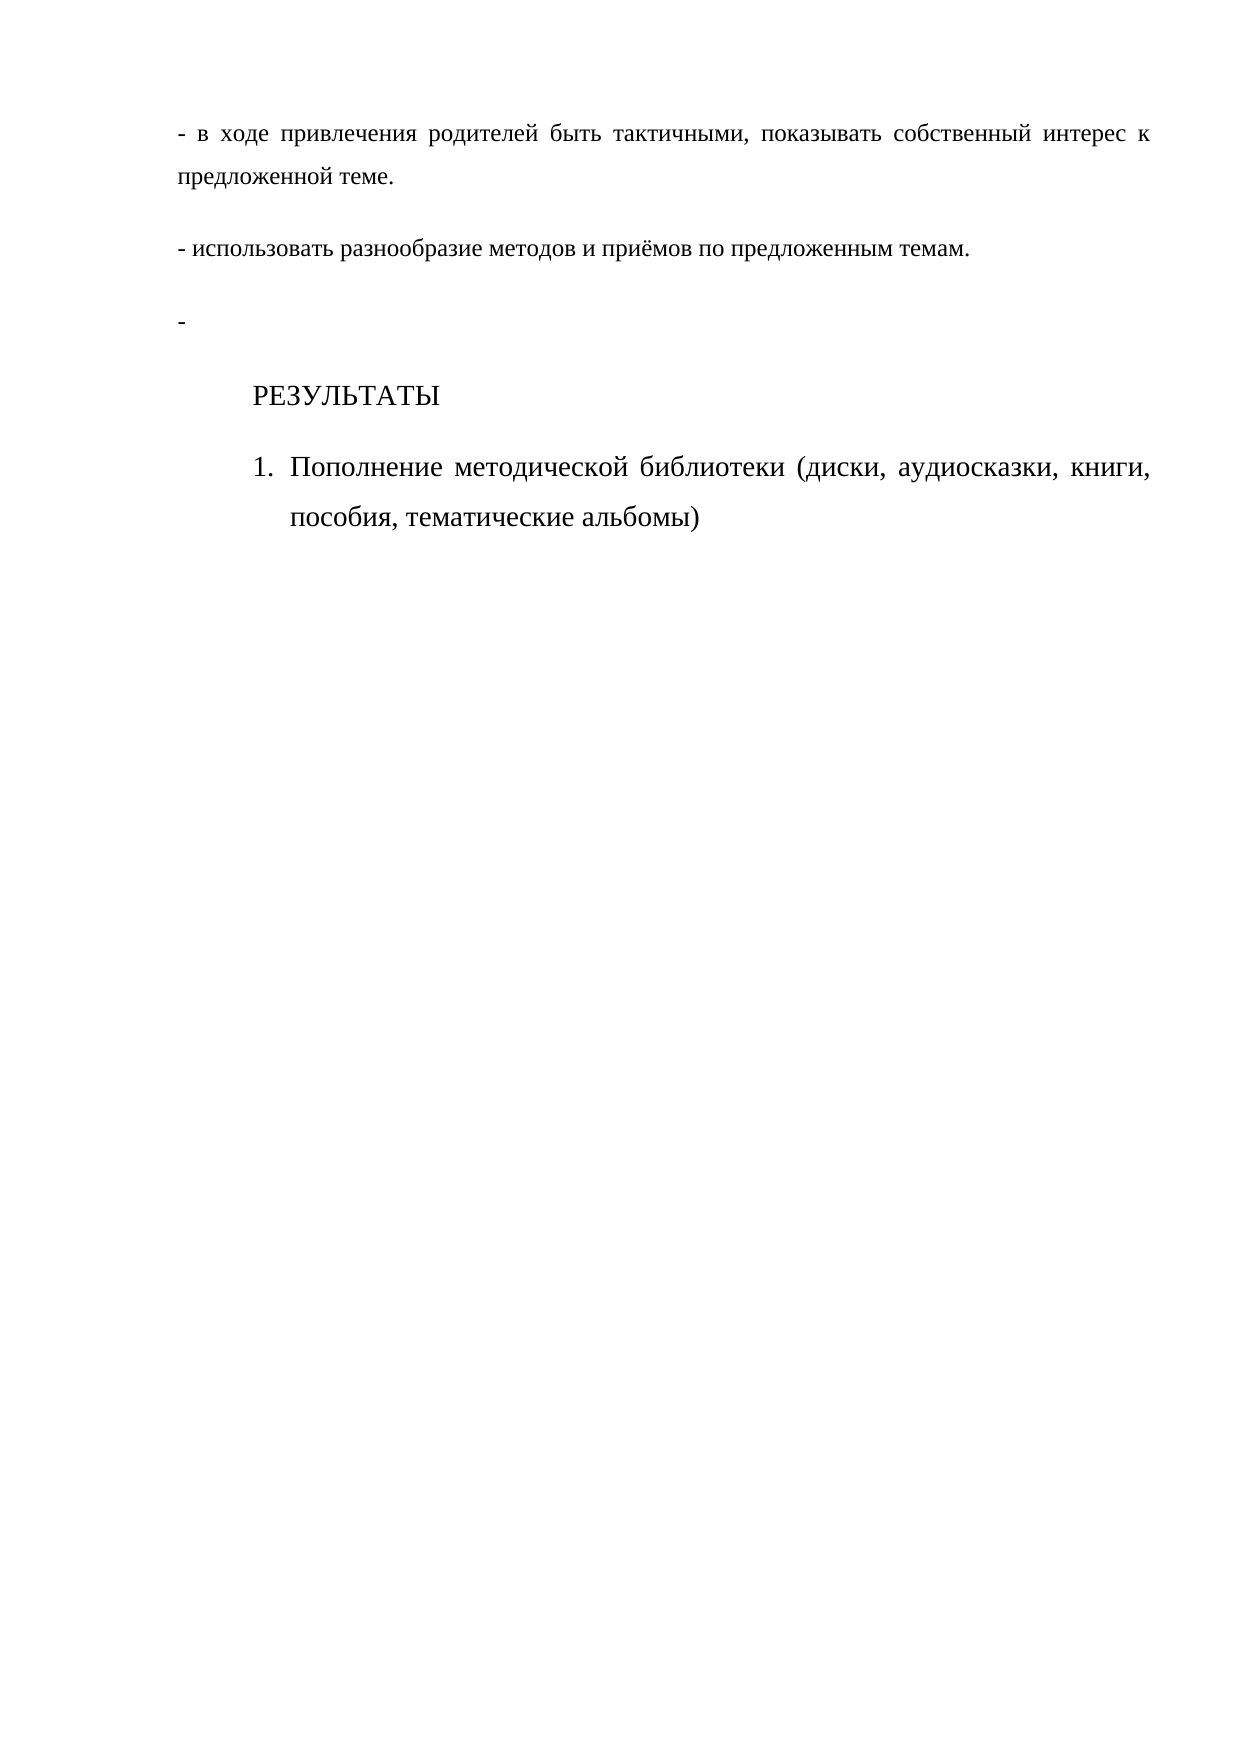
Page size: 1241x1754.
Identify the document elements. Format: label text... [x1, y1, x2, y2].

text - [177, 306, 1152, 334]
text - в ходе привлечения родителей быть тактичными, показывать собственный интерес к предложенной теме. [177, 118, 1152, 190]
list Пополнение методической библиотеки (диски, аудиосказки, книги, пособия, тематические альбомы) [252, 449, 1152, 533]
text РЕЗУЛЬТАТЫ [252, 378, 1152, 412]
text - использовать разнообразие методов и приёмов по предложенным темам. [177, 233, 1152, 262]
